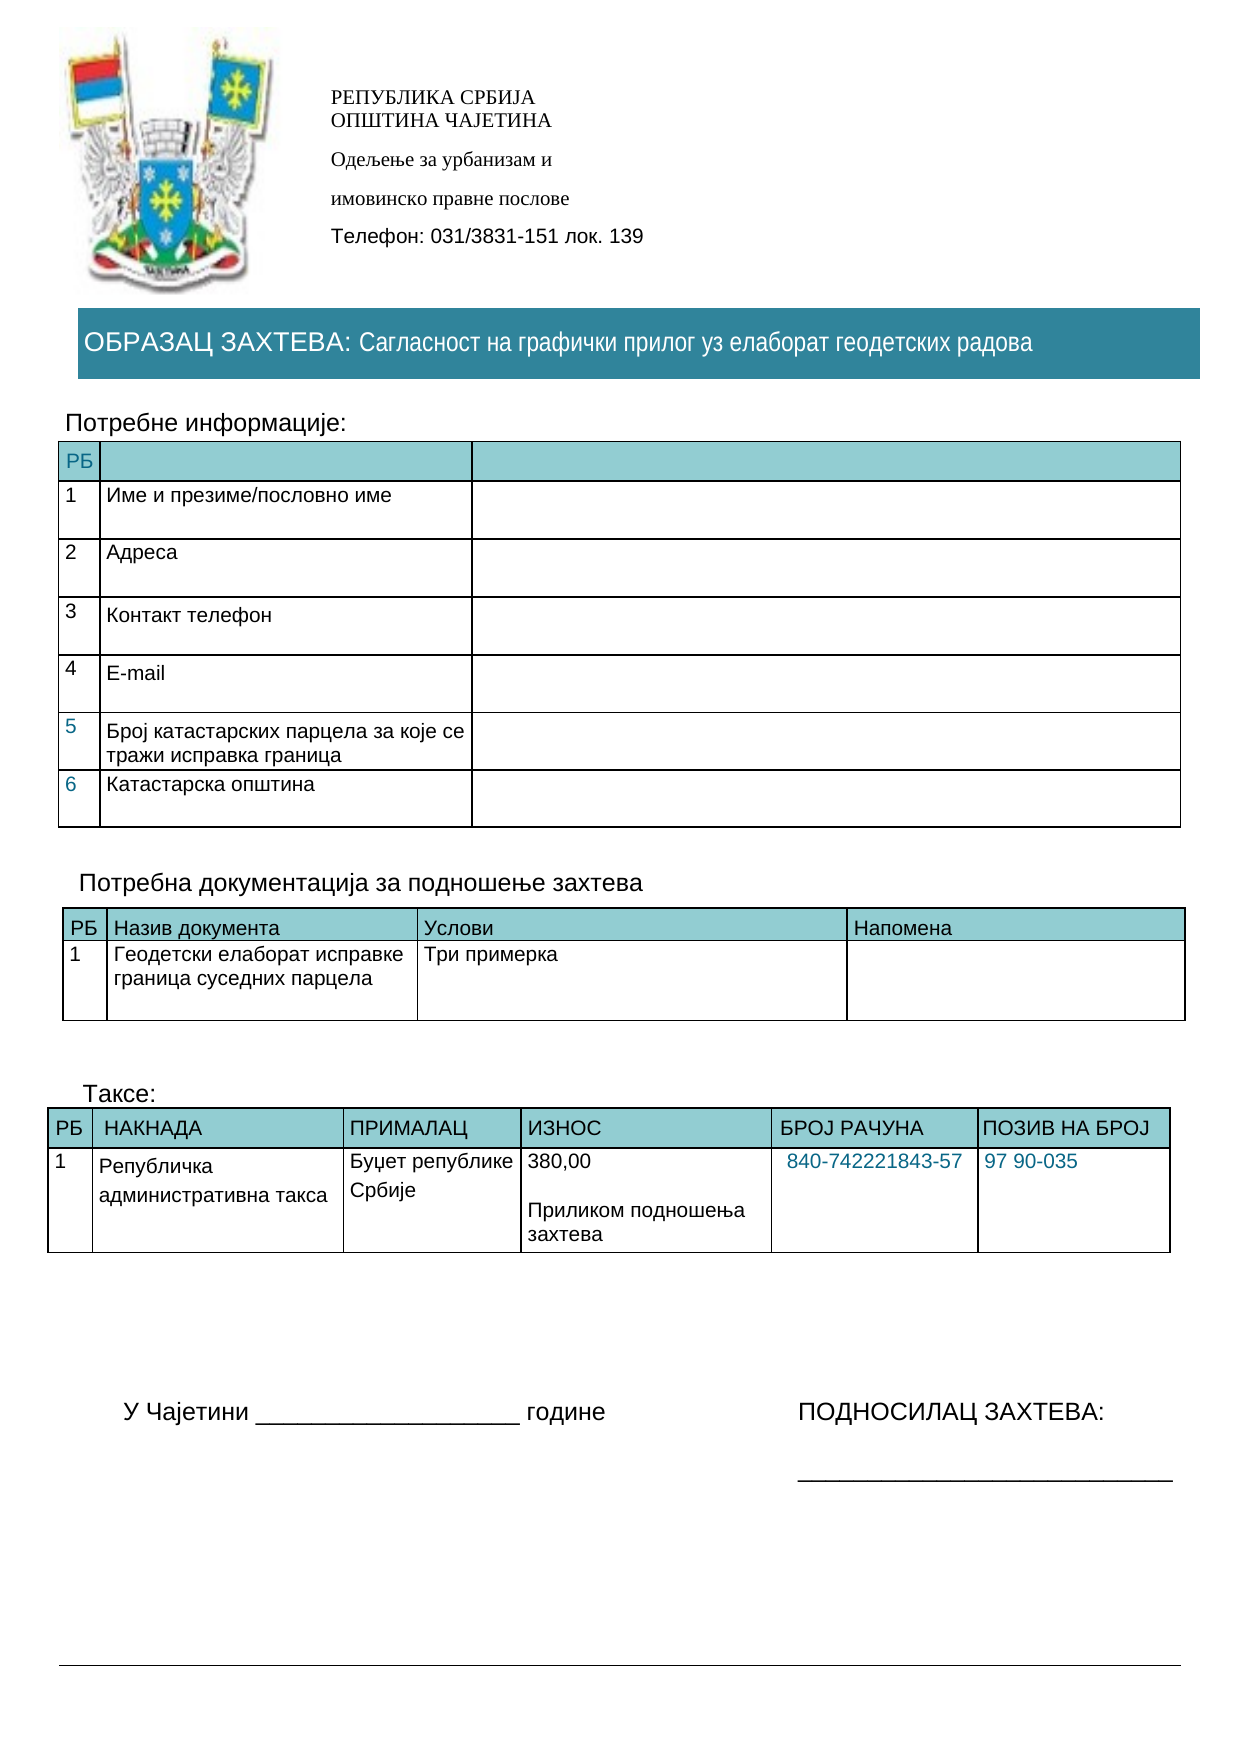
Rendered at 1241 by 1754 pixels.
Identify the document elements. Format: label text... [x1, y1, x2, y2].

table_cell 1 [64, 941, 106, 990]
table_cell [473, 482, 1180, 538]
table_header ИЗНОС [522, 1109, 771, 1147]
subtitle Потребна документација за подношење захтева [65, 868, 1201, 897]
table_cell 1 [59, 482, 99, 538]
table_cell 2 [59, 540, 99, 596]
table_cell [473, 713, 1180, 769]
table_header РБ [59, 442, 99, 480]
table_cell Геодетски елаборат исправке граница суседних парцела [108, 941, 417, 990]
table_cell 1 [49, 1149, 92, 1252]
text РЕПУБЛИКА СРБИЈА [331, 86, 547, 109]
table_cell 840-742221843-57 [772, 1149, 977, 1252]
text У Чајетини ___________________ године ПОДНОСИЛАЦ ЗАХТЕВА: [48, 1397, 1201, 1426]
table_cell 3 [59, 598, 99, 654]
table_header РБ [49, 1109, 92, 1147]
table_cell Име и презиме/пословно име [101, 482, 471, 538]
table_cell Буџет републике Србије [344, 1149, 520, 1252]
text Таксе: [48, 1078, 1201, 1107]
table_header Напомена [848, 909, 1184, 940]
table_cell Републичка административна такса [93, 1149, 343, 1252]
table_cell 5 [59, 713, 99, 769]
table_cell Адреса [101, 540, 471, 596]
table_cell [848, 941, 1184, 1019]
text Одељење за урбанизам и [331, 147, 771, 171]
table_cell [473, 598, 1180, 654]
table_header НАКНАДА [93, 1109, 343, 1147]
table_cell [64, 990, 106, 1019]
table_cell 6 [59, 771, 99, 826]
text Телефон: 031/3831-151 лок. 139 [331, 224, 771, 248]
table_header [101, 442, 471, 480]
table_cell Е-mail [101, 656, 471, 712]
table_header ПРИМАЛАЦ [344, 1109, 520, 1147]
table_cell [473, 540, 1180, 596]
table_cell Три примерка [418, 941, 846, 990]
subtitle Потребне информације: [65, 408, 1201, 436]
table_cell [418, 990, 846, 1019]
text имовинско правне послове [331, 185, 771, 209]
table_header Услови [418, 909, 846, 940]
table_cell Број катастарских парцела за које се тражи исправка граница [101, 713, 471, 769]
table_header РБ [64, 909, 106, 940]
text ОПШТИНА ЧАЈЕТИНА [331, 109, 564, 133]
table_cell Катастарска општина [101, 771, 471, 826]
table_cell Контакт телефон [101, 598, 471, 654]
table_header БРОЈ РАЧУНА [772, 1109, 977, 1147]
table_header Назив документа [108, 909, 417, 940]
table_cell 4 [59, 656, 99, 712]
table_cell 380,00 Приликом подношења захтева [522, 1149, 771, 1252]
table_header ПОЗИВ НА БРОЈ [979, 1109, 1169, 1147]
text ___________________________ [48, 1454, 1201, 1483]
picture [59, 27, 284, 300]
table_cell 97 90-035 [979, 1149, 1169, 1252]
table_cell [473, 771, 1180, 826]
table_cell [108, 990, 417, 1019]
table_header [473, 442, 1180, 480]
table_cell [473, 656, 1180, 712]
